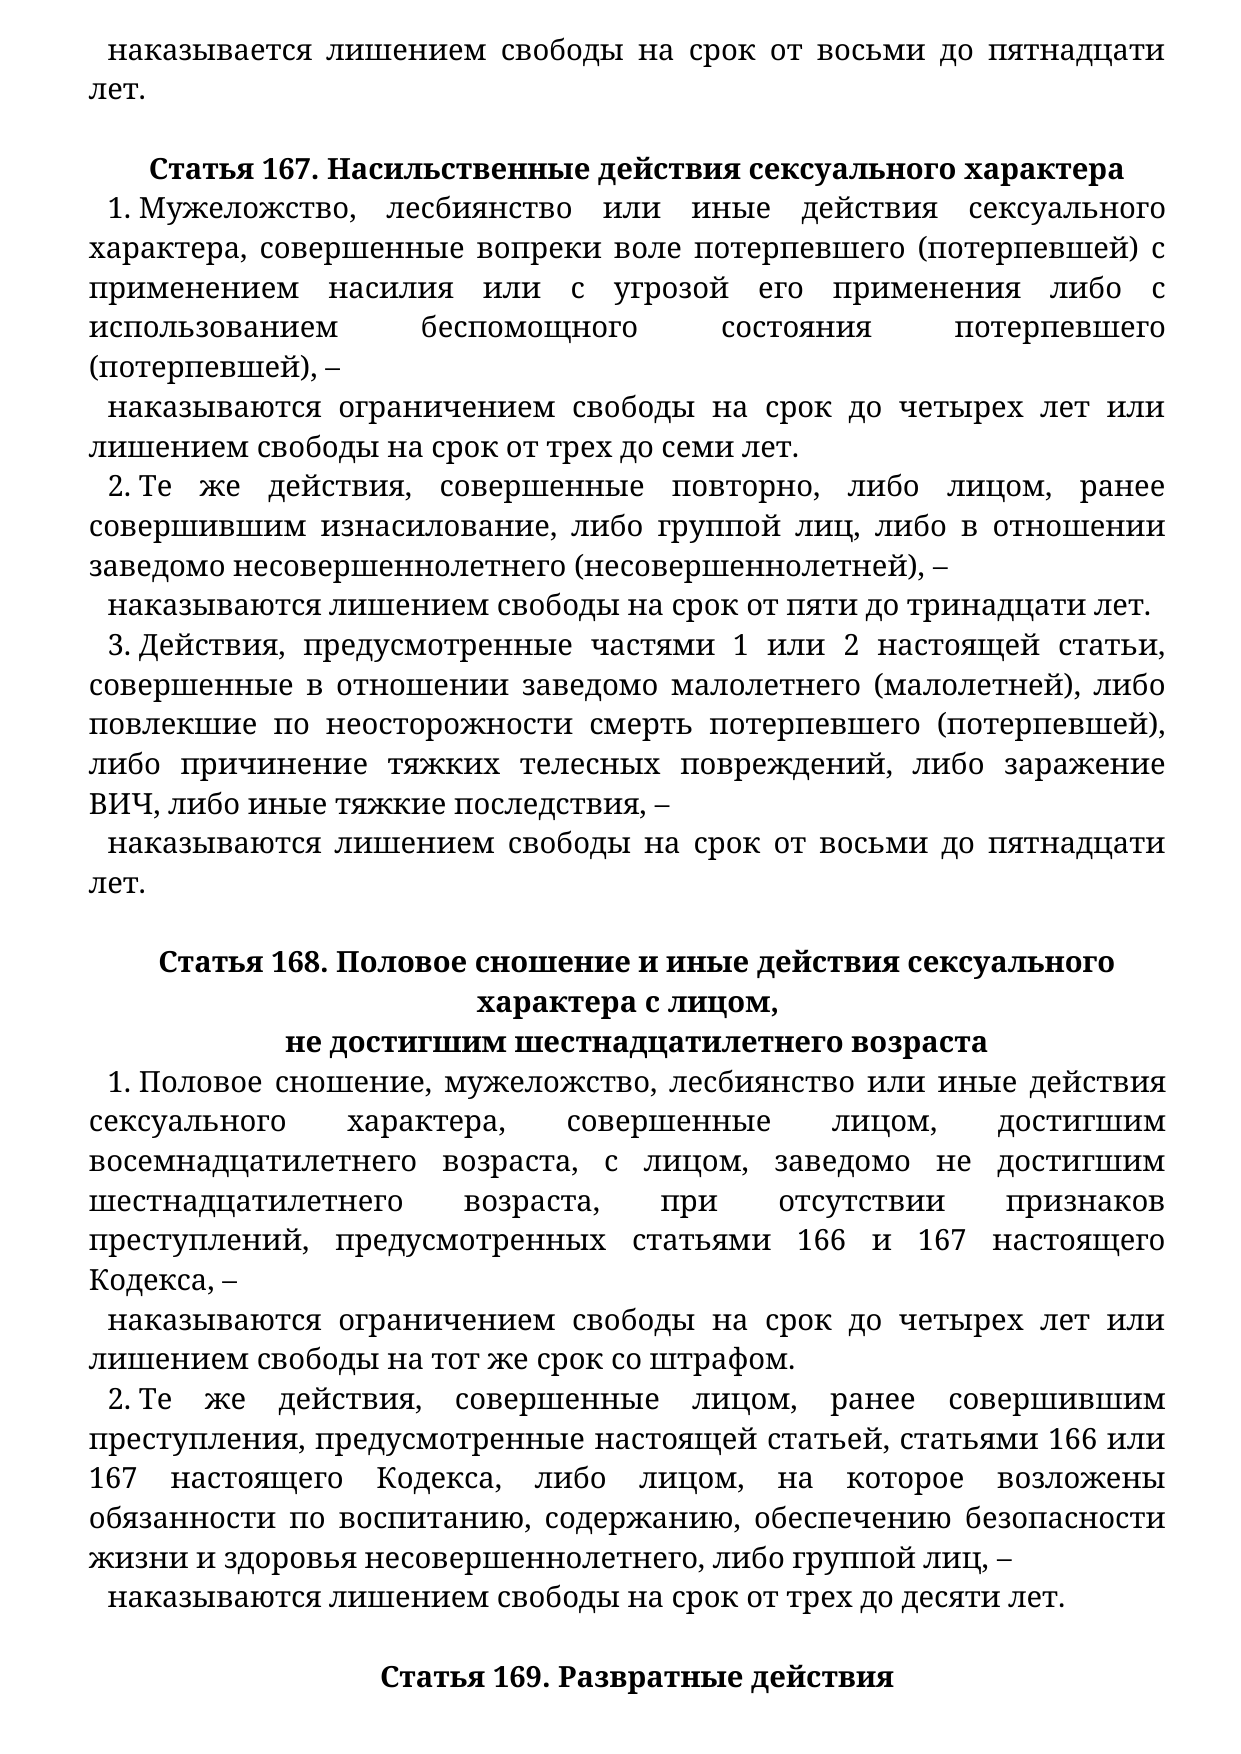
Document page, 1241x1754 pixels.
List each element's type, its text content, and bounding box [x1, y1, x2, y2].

text наказываются лишением свободы на срок от пяти до тринадцати лет. [89, 584, 1167, 624]
text Статья 169. Развратные действия [89, 1656, 1167, 1696]
text Статья 168. Половое сношение и иные действия сексуального характера с лицом, [89, 942, 1167, 1021]
text наказываются лишением свободы на срок от восьми до пятнадцати лет. [89, 823, 1167, 902]
text Статья 167. Насильственные действия сексуального характера [89, 148, 1167, 188]
text наказываются лишением свободы на срок от трех до десяти лет. [89, 1577, 1167, 1616]
text 2. Те же действия, совершенные повторно, либо лицом, ранее совершившим изнасилование, либо группой лиц, либо в отношении заведомо несовершеннолетнего (несовершеннолетней), – [89, 466, 1167, 584]
text 3. Действия, предусмотренные частями 1 или 2 настоящей статьи, совершенные в отношении заведомо малолетнего (малолетней), либо повлекшие по неосторожности смерть потерпевшего (потерпевшей), либо причинение тяжких телесных повреждений, либо заражение ВИЧ, либо иные тяжкие последствия, – [89, 624, 1167, 823]
text наказываются ограничением свободы на срок до четырех лет или лишением свободы на тот же срок со штрафом. [89, 1299, 1167, 1378]
text 1. Мужеложство, лесбиянство или иные действия сексуального характера, совершенные вопреки воле потерпевшего (потерпевшей) с применением насилия или с угрозой его применения либо с использованием беспомощного состояния потерпевшего (потерпевшей), – [89, 188, 1167, 386]
text наказываются ограничением свободы на срок до четырех лет или лишением свободы на срок от трех до семи лет. [89, 386, 1167, 466]
text наказывается лишением свободы на срок от восьми до пятнадцати лет. [89, 29, 1167, 108]
text 2. Те же действия, совершенные лицом, ранее совершившим преступления, предусмотренные настоящей статьей, статьями 166 или 167 настоящего Кодекса, либо лицом, на которое возложены обязанности по воспитанию, содержанию, обеспечению безопасности жизни и здоровья несовершеннолетнего, либо группой лиц, – [89, 1378, 1167, 1577]
text не достигшим шестнадцатилетнего возраста [89, 1021, 1167, 1061]
text 1. Половое сношение, мужеложство, лесбиянство или иные действия сексуального характера, совершенные лицом, достигшим восемнадцатилетнего возраста, с лицом, заведомо не достигшим шестнадцатилетнего возраста, при отсутствии признаков преступлений, предусмотренных статьями 166 и 167 настоящего Кодекса, – [89, 1061, 1167, 1299]
